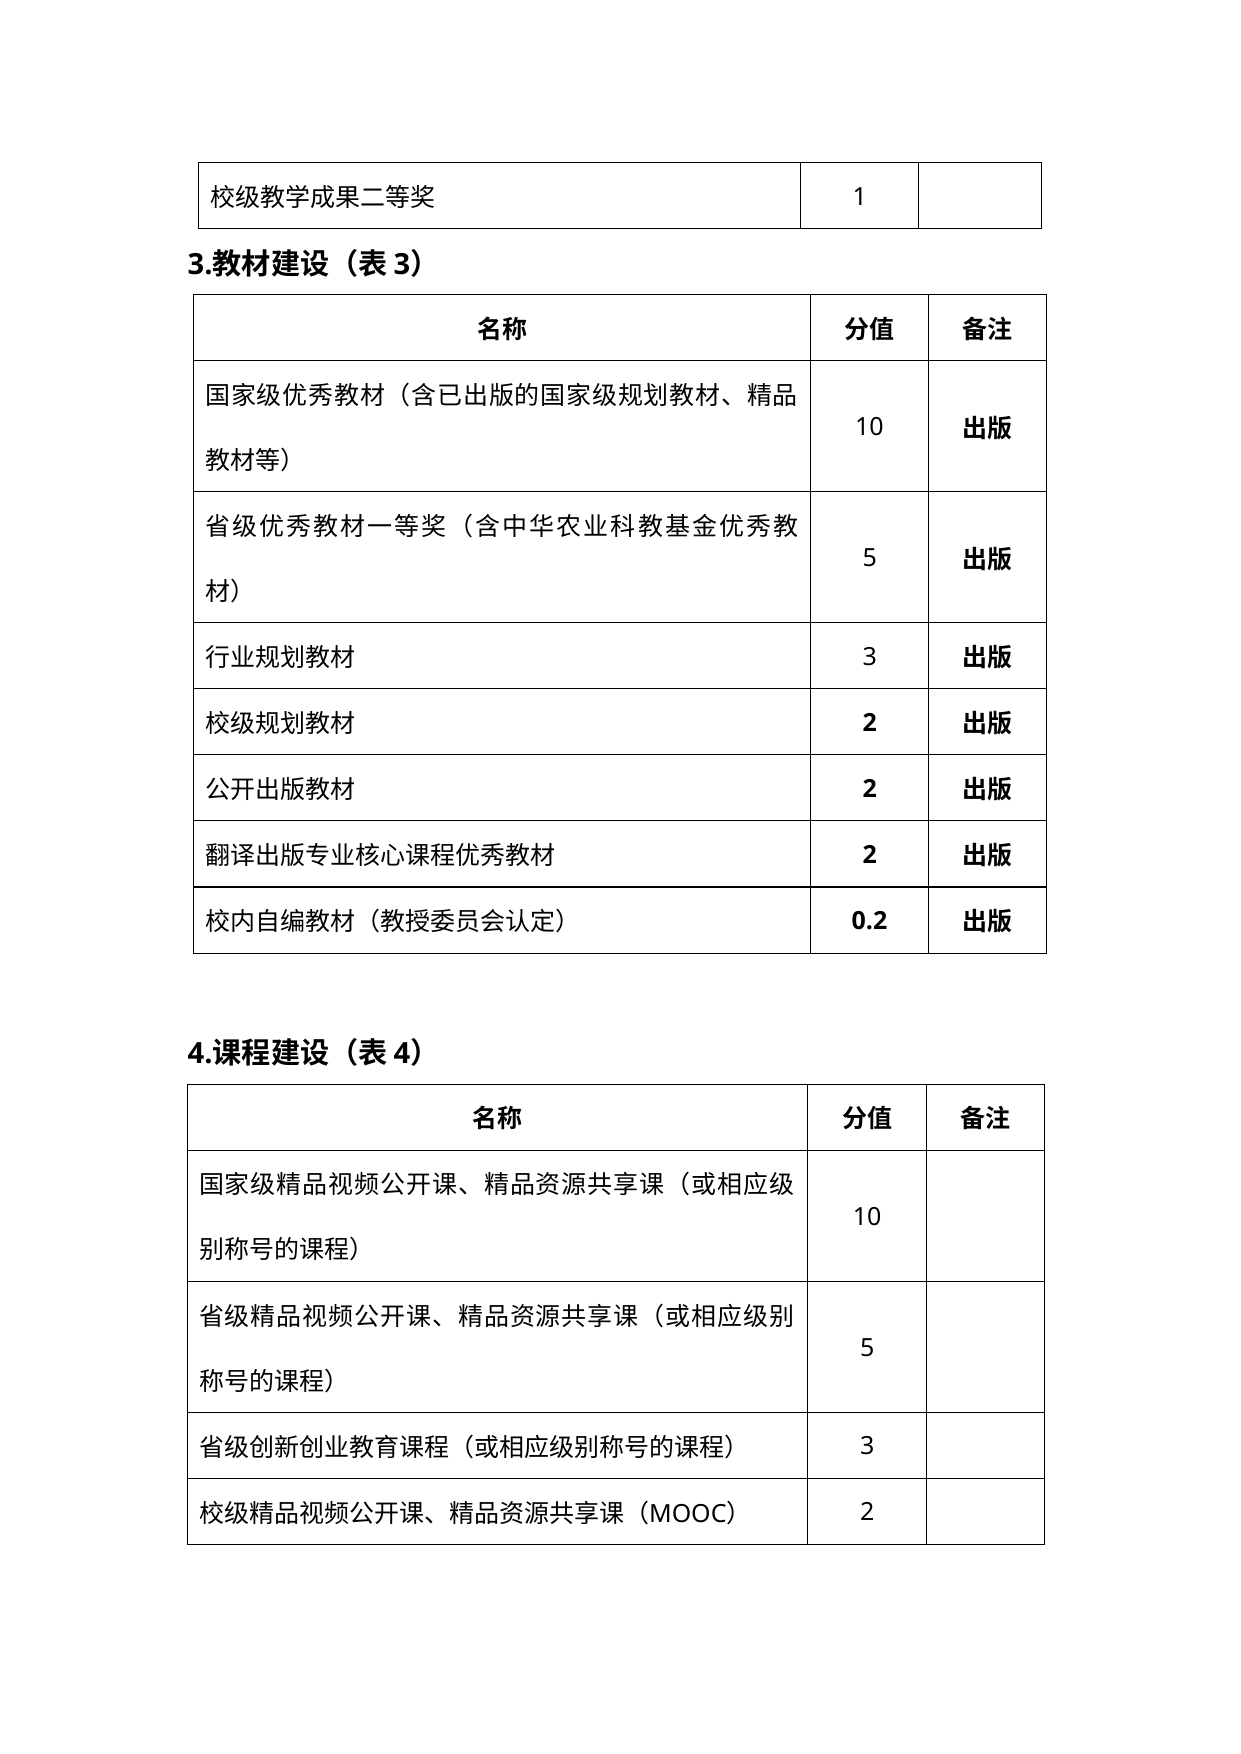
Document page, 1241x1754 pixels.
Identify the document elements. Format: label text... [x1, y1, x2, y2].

text 3.教材建设（表3） [187, 229, 1053, 294]
table_cell 10 [808, 1151, 926, 1281]
table_cell 1 [801, 163, 918, 228]
table_cell 2 [811, 821, 928, 886]
table_cell 0.2 [811, 888, 928, 952]
table_cell 公开出版教材 [194, 755, 810, 820]
table_header 备注 [927, 1085, 1044, 1149]
table_cell 出版 [929, 689, 1046, 754]
table_cell 省级优秀教材一等奖（含中华农业科教基金优秀教材） [194, 492, 810, 622]
table_header 名称 [188, 1085, 807, 1149]
table_cell 翻译出版专业核心课程优秀教材 [194, 821, 810, 886]
table_cell 校级规划教材 [194, 689, 810, 754]
table_cell 出版 [929, 361, 1046, 491]
text 4.课程建设（表4） [187, 1018, 1053, 1083]
table_cell 校级教学成果二等奖 [199, 163, 800, 228]
table_cell 3 [808, 1413, 926, 1478]
table_cell 2 [811, 689, 928, 754]
table_cell 国家级精品视频公开课、精品资源共享课（或相应级别称号的课程） [188, 1151, 807, 1281]
table_cell 5 [808, 1282, 926, 1412]
table_cell 省级创新创业教育课程（或相应级别称号的课程） [188, 1413, 807, 1478]
table_cell 2 [808, 1479, 926, 1544]
table_header 分值 [808, 1085, 926, 1149]
table_header 分值 [811, 295, 928, 360]
table_cell 出版 [929, 755, 1046, 820]
table_cell 校内自编教材（教授委员会认定） [194, 888, 810, 952]
table_cell 10 [811, 361, 928, 491]
table_cell [927, 1282, 1044, 1412]
table_cell 3 [811, 623, 928, 688]
table_cell [927, 1151, 1044, 1281]
table_cell 5 [811, 492, 928, 622]
table_cell 出版 [929, 623, 1046, 688]
table_cell 出版 [929, 888, 1046, 952]
table_cell 校级精品视频公开课、精品资源共享课（MOOC） [188, 1479, 807, 1544]
table_header 备注 [929, 295, 1046, 360]
table_cell [927, 1413, 1044, 1478]
table_cell 2 [811, 755, 928, 820]
table_cell [927, 1479, 1044, 1544]
table_cell [919, 163, 1041, 228]
table_cell 国家级优秀教材（含已出版的国家级规划教材、精品教材等） [194, 361, 810, 491]
table_cell 出版 [929, 492, 1046, 622]
table_cell 省级精品视频公开课、精品资源共享课（或相应级别称号的课程） [188, 1282, 807, 1412]
table_header 名称 [194, 295, 810, 360]
table_cell 行业规划教材 [194, 623, 810, 688]
table_cell 出版 [929, 821, 1046, 886]
